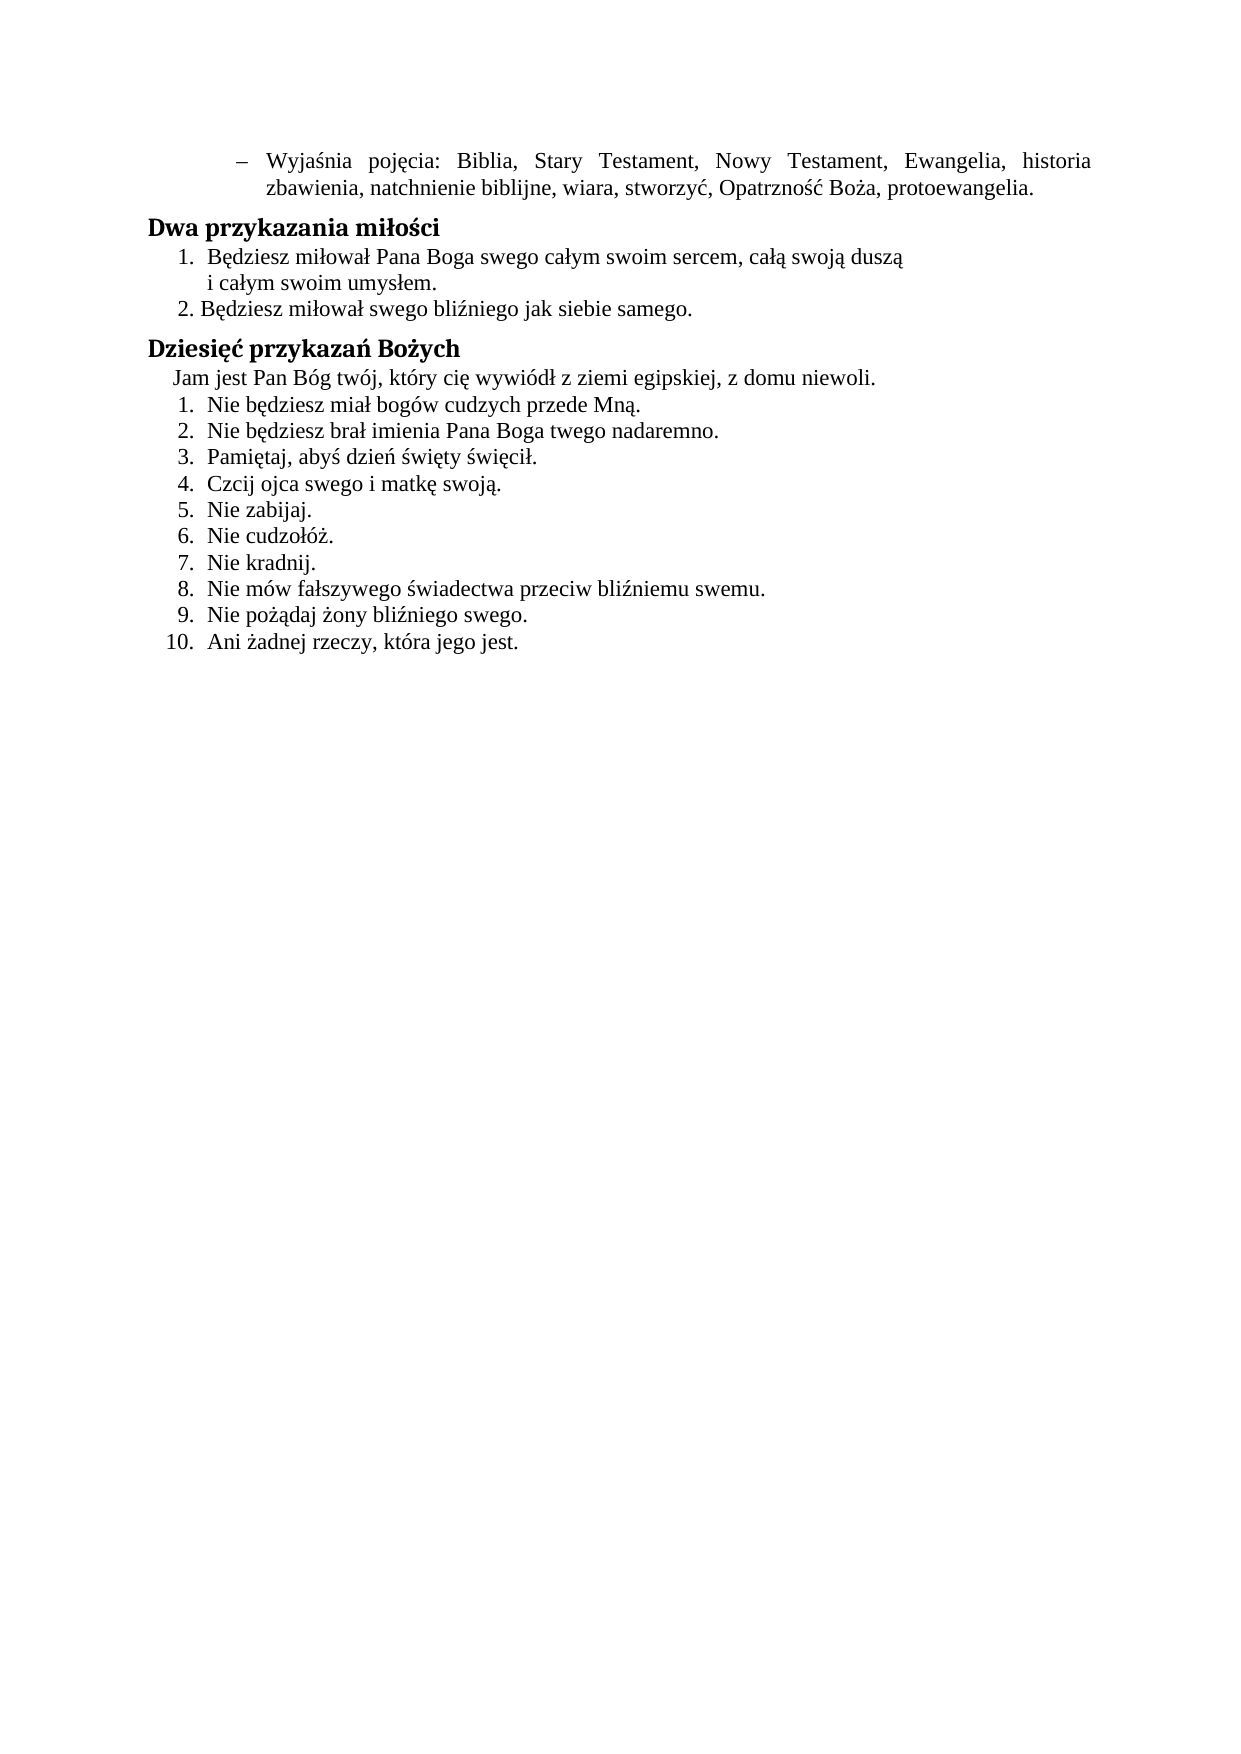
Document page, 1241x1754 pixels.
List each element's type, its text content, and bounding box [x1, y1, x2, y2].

text 7. Nie kradnij. [177, 549, 1093, 575]
text 2. Nie będziesz brał imienia Pana Boga twego nadaremno. [177, 417, 1093, 443]
text 9. Nie pożądaj żony bliźniego swego. [177, 602, 1093, 628]
text 6. Nie cudzołóż. [177, 522, 1093, 549]
text 1. Nie będziesz miał bogów cudzych przede Mną. [177, 391, 1093, 417]
text 3. Pamiętaj, abyś dzień święty święcił. [177, 443, 1093, 470]
text Dwa przykazania miłości [148, 213, 1093, 243]
text 1. Będziesz miłował Pana Boga swego całym swoim sercem, całą swoją duszą i całym swoim umysłem. [177, 243, 1093, 296]
text – Wyjaśnia pojęcia: Biblia, Stary Testament, Nowy Testament, Ewangelia, historia zbawienia, natchnienie biblijne, wiara, stworzyć, Opatrzność Boża, protoewangelia. [236, 148, 1093, 200]
text 2. Będziesz miłował swego bliźniego jak siebie samego. [177, 296, 1093, 322]
text Dziesięć przykazań Bożych [148, 334, 1093, 364]
text 4. Czcij ojca swego i matkę swoją. [177, 470, 1093, 496]
text 8. Nie mów fałszywego świadectwa przeciw bliźniemu swemu. [177, 575, 1093, 602]
text Jam jest Pan Bóg twój, który cię wywiódł z ziemi egipskiej, z domu niewoli. [148, 364, 1093, 391]
text 10. Ani żadnej rzeczy, która jego jest. [165, 628, 1093, 654]
text 5. Nie zabijaj. [177, 496, 1093, 522]
